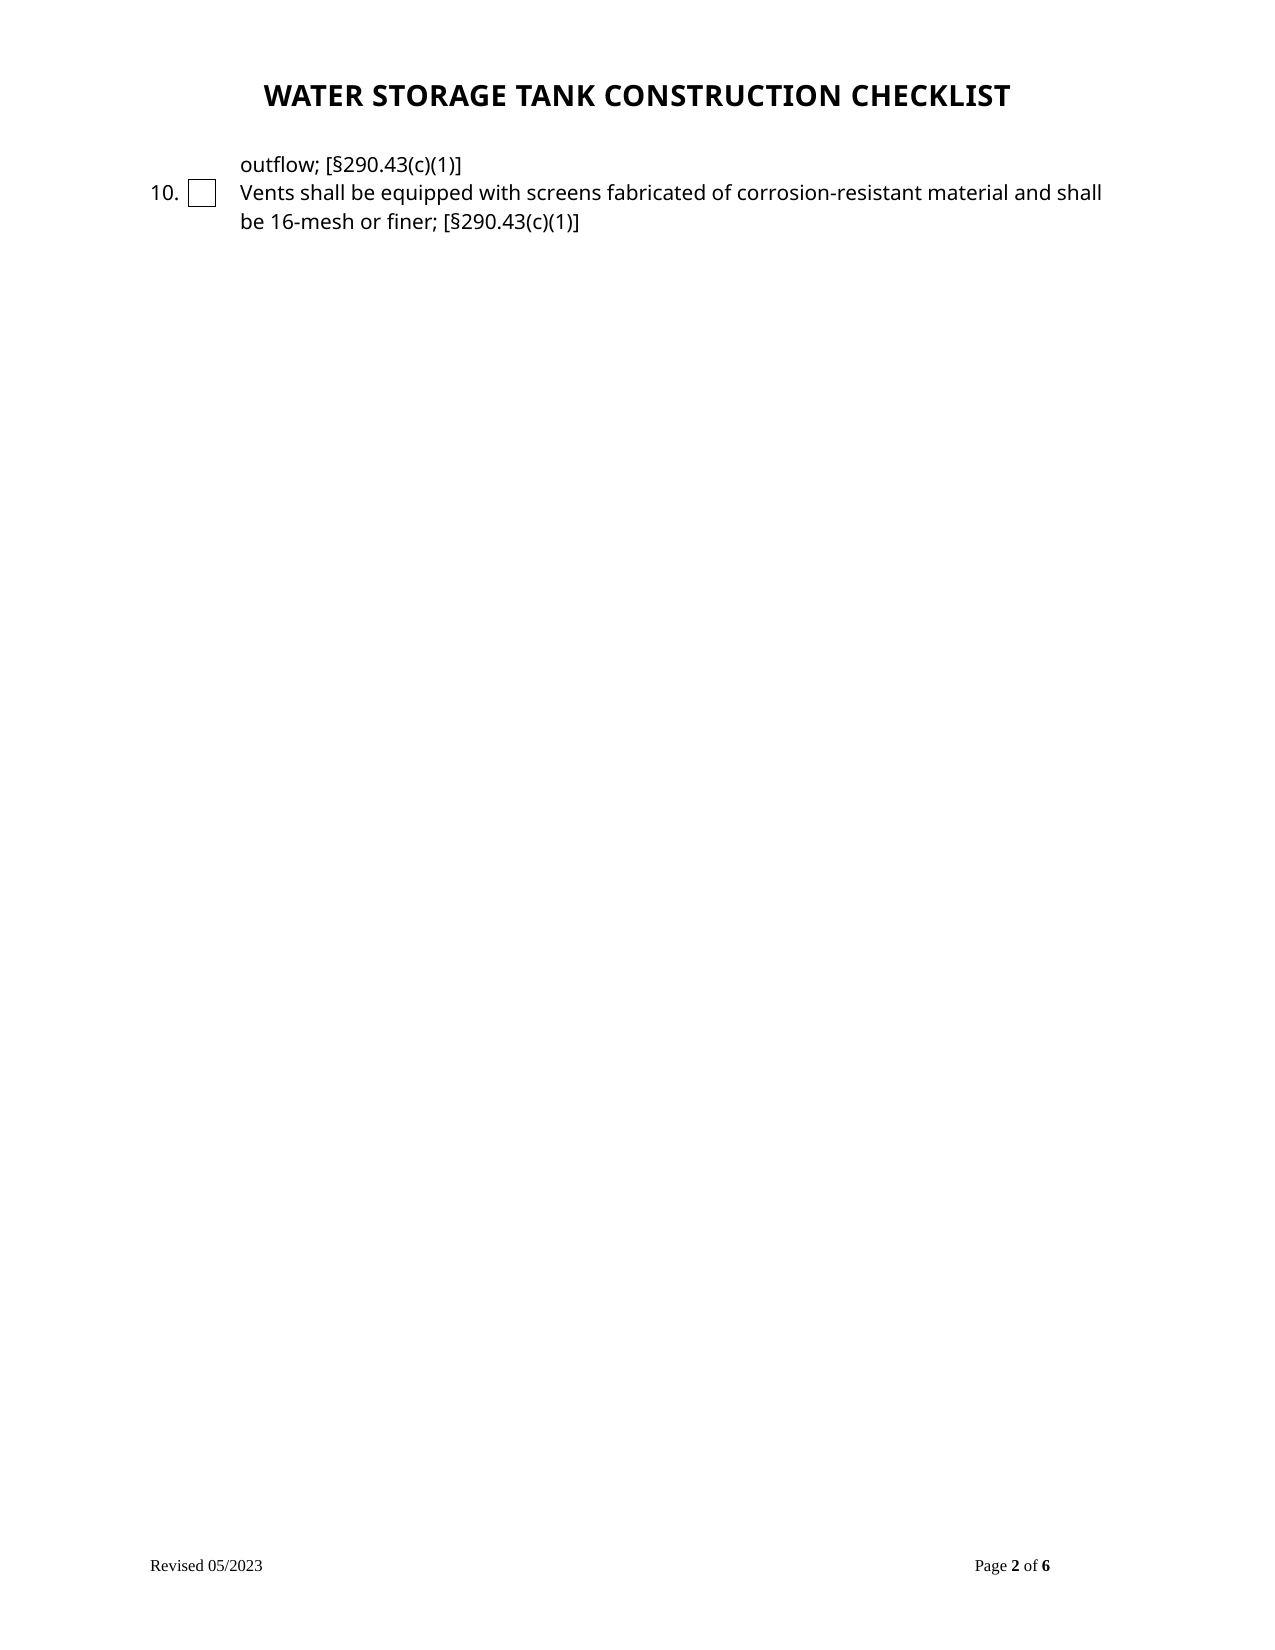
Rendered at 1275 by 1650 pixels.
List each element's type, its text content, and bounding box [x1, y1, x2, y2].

list Vents shall be equipped with screens fabricated of corrosion-resistant material and shall be 16-mesh or finer; [§290.43(c)(1)] [150, 178, 1125, 235]
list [150, 150, 1125, 178]
